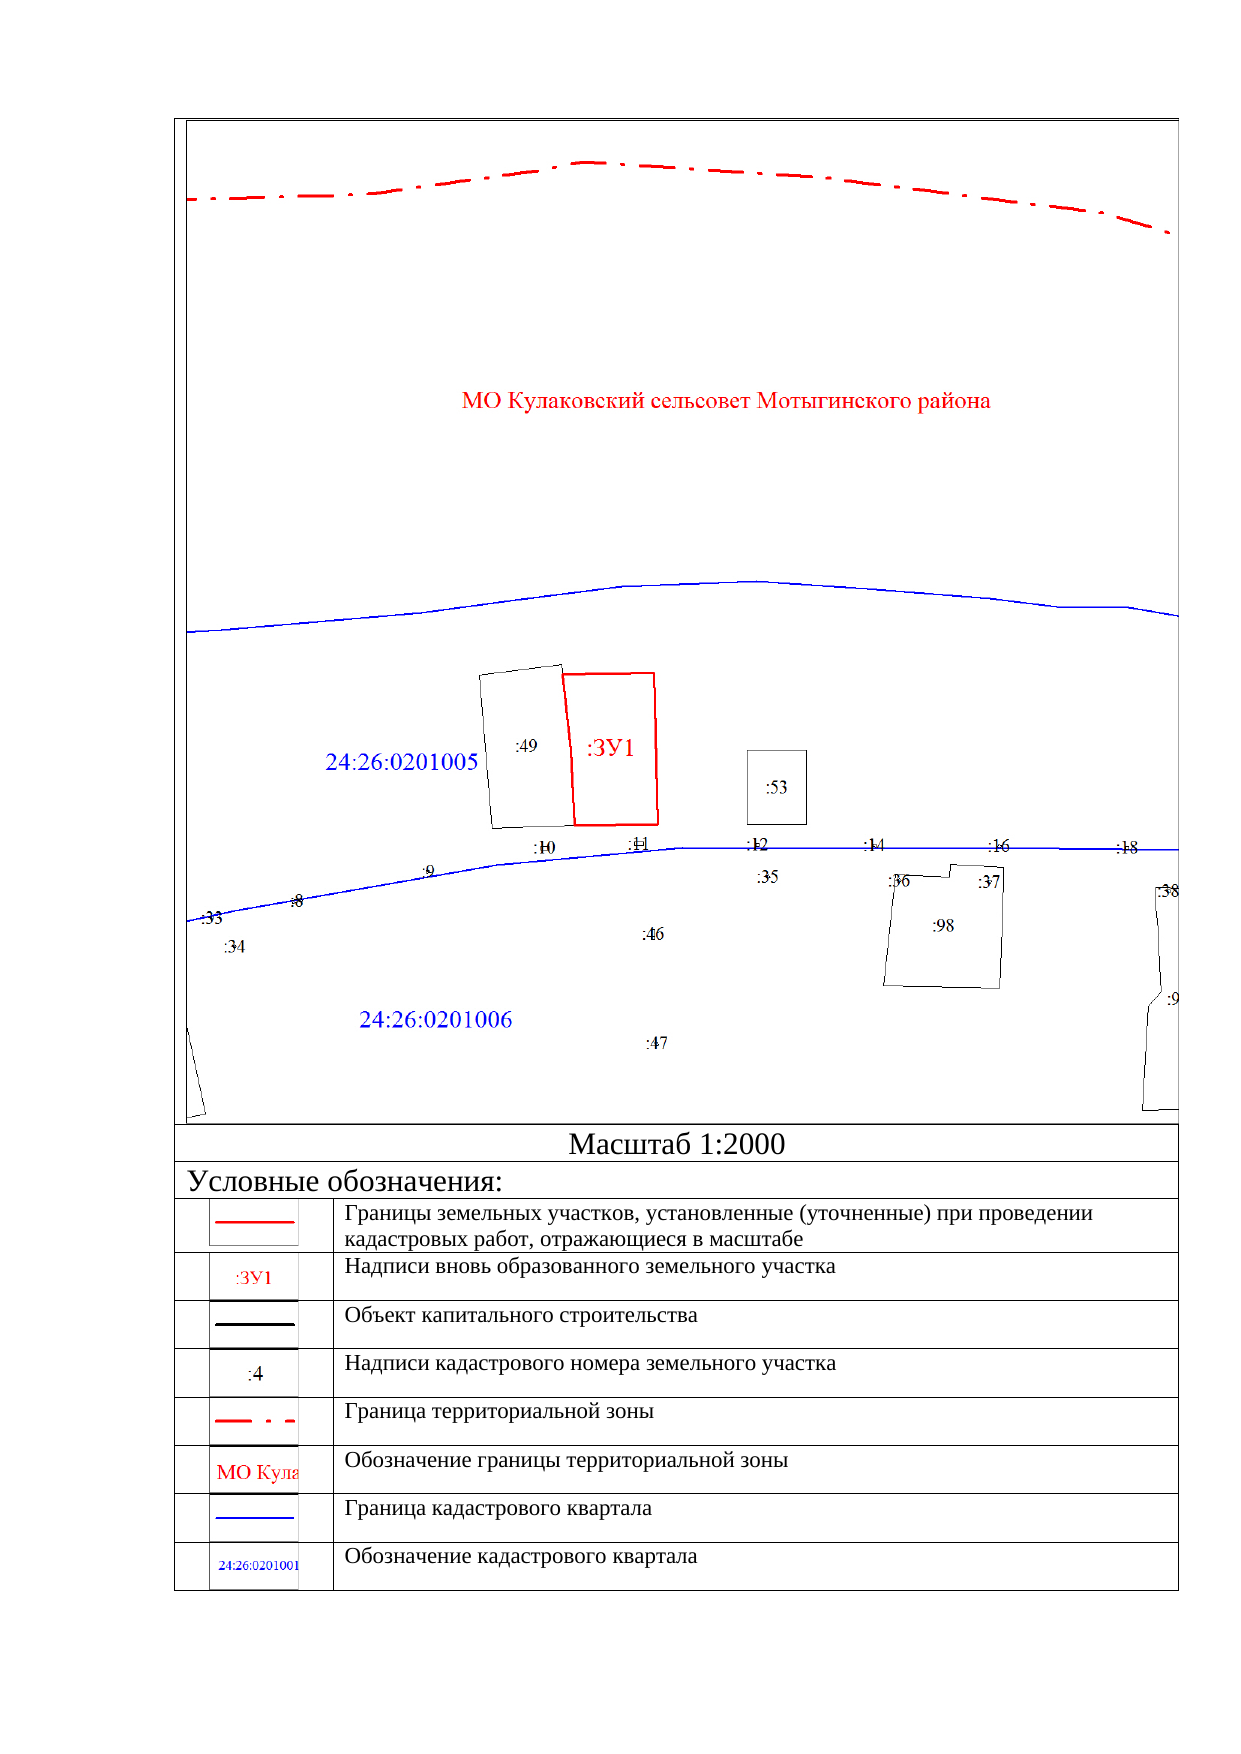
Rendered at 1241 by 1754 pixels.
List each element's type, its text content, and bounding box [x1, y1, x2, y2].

table_cell Надписи вновь образованного земельного участка [334, 1253, 1178, 1300]
picture [209, 1446, 299, 1493]
table_cell [175, 1301, 209, 1348]
table_cell [299, 1446, 333, 1493]
table_cell [299, 1494, 333, 1542]
table_cell Границы земельных участков, установленные (уточненные) при проведении кадастровых работ, отражающиеся в масштабе [334, 1199, 1178, 1252]
table_cell Объект капитального строительства [334, 1301, 1178, 1348]
picture [209, 1252, 299, 1300]
table_cell [299, 1349, 333, 1397]
table_cell Граница территориальной зоны [334, 1398, 1178, 1445]
table_cell [175, 1349, 209, 1397]
table_cell [175, 1446, 209, 1493]
table_cell [175, 1253, 209, 1300]
table_cell [175, 1199, 333, 1252]
table_cell [299, 1543, 333, 1590]
table_cell Масштаб 1:2000 [175, 1125, 1178, 1161]
table_cell Надписи кадастрового номера земельного участка [334, 1349, 1178, 1397]
table_cell Условные обозначения: [175, 1162, 1178, 1198]
table_cell [175, 1398, 209, 1445]
table_cell Обозначение кадастрового квартала [334, 1543, 1178, 1590]
table_cell [299, 1253, 333, 1300]
picture [186, 119, 1179, 1124]
table_cell [175, 1494, 209, 1542]
table_cell [299, 1398, 333, 1445]
picture [209, 1494, 299, 1590]
table_cell [175, 119, 186, 1124]
table_cell Обозначение границы территориальной зоны [334, 1446, 1178, 1493]
picture [209, 1301, 299, 1348]
table_cell Граница кадастрового квартала [334, 1494, 1178, 1542]
table_cell [299, 1301, 333, 1348]
picture [209, 1199, 299, 1246]
picture [209, 1349, 299, 1445]
table_cell [175, 1543, 209, 1590]
